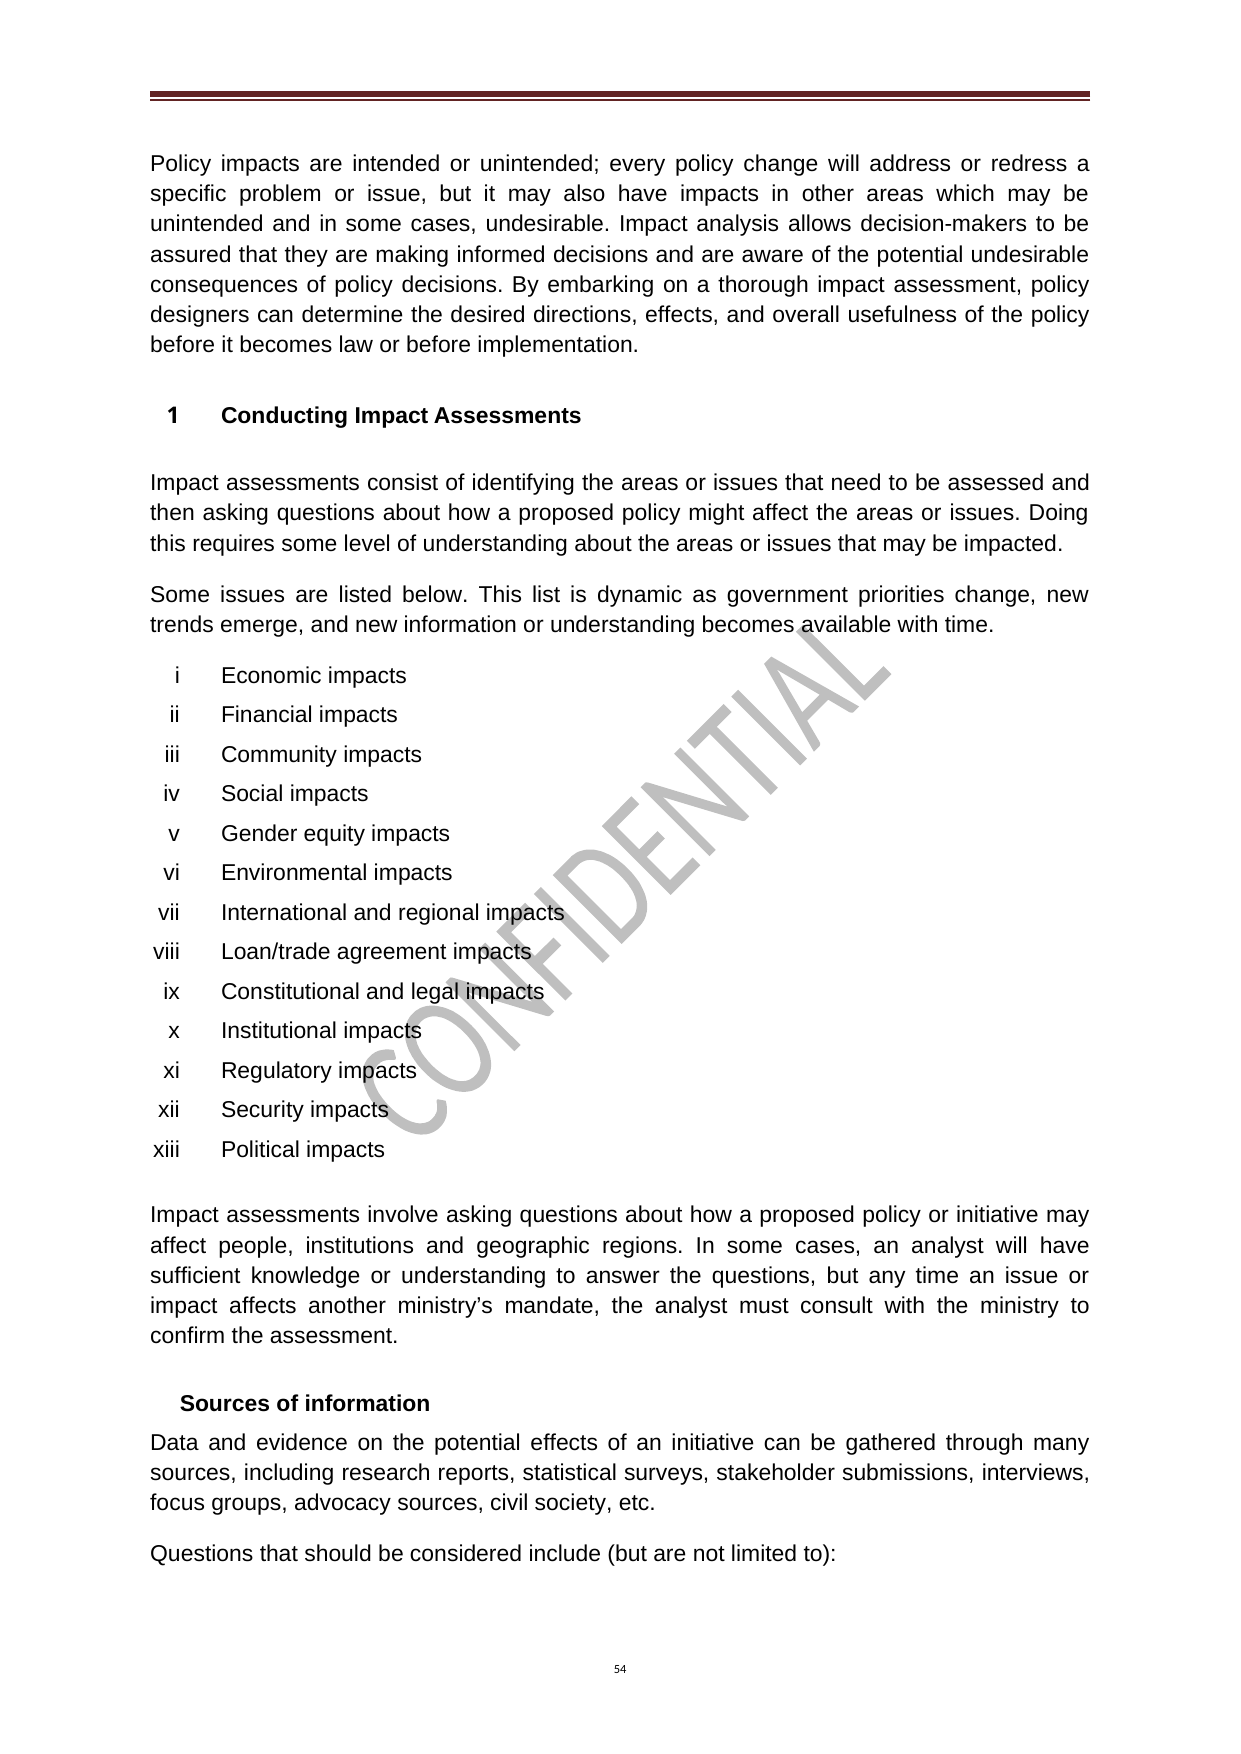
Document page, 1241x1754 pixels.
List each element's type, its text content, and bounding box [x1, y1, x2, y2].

text Data and evidence on the potential effects of an initiative can be gathered through many sources, including research reports, statistical surveys, stakeholder submissions, interviews, focus groups, advocacy sources, civil society, etc. [150, 1429, 1090, 1516]
text Policy impacts are intended or unintended; every policy change will address or redress a specific problem or issue, but it may also have impacts in other areas which may be unintended and in some cases, undesirable. Impact analysis allows decision-makers to be assured that they are making informed decisions and are aware of the potential undesirable consequences of policy decisions. By embarking on a thorough impact assessment, policy designers can determine the desired directions, effects, and overall usefulness of the policy before it becomes law or before implementation. [150, 150, 1090, 358]
list Environmental impacts [179, 859, 1090, 886]
list Security impacts [179, 1096, 1090, 1122]
list Social impacts [179, 780, 1090, 807]
text Sources of information [179, 1390, 1090, 1416]
text Questions that should be considered include (but are not limited to): [150, 1540, 1090, 1567]
text Some issues are listed below. This list is dynamic as government priorities change, new trends emerge, and new information or understanding becomes available with time. [150, 581, 1090, 637]
list Political impacts [179, 1136, 1090, 1162]
list Economic impacts [179, 662, 1090, 688]
text Impact assessments involve asking questions about how a proposed policy or initiative may affect people, institutions and geographic regions. In some cases, an analyst will have sufficient knowledge or understanding to answer the questions, but any time an issue or impact affects another ministry’s mandate, the analyst must consult with the ministry to confirm the assessment. [150, 1201, 1090, 1348]
list Conducting Impact Assessments [179, 399, 1090, 430]
text Impact assessments consist of identifying the areas or issues that need to be assessed and then asking questions about how a proposed policy might affect the areas or issues. Doing this requires some level of understanding about the areas or issues that may be impacted. [150, 469, 1090, 556]
list International and regional impacts [179, 899, 1090, 925]
list Institutional impacts [179, 1017, 1090, 1043]
list Financial impacts [179, 701, 1090, 728]
list Gender equity impacts [179, 820, 1090, 846]
list Regulatory impacts [179, 1057, 1090, 1083]
list Loan/trade agreement impacts [179, 938, 1090, 964]
list Community impacts [179, 741, 1090, 767]
list Constitutional and legal impacts [179, 978, 1090, 1004]
